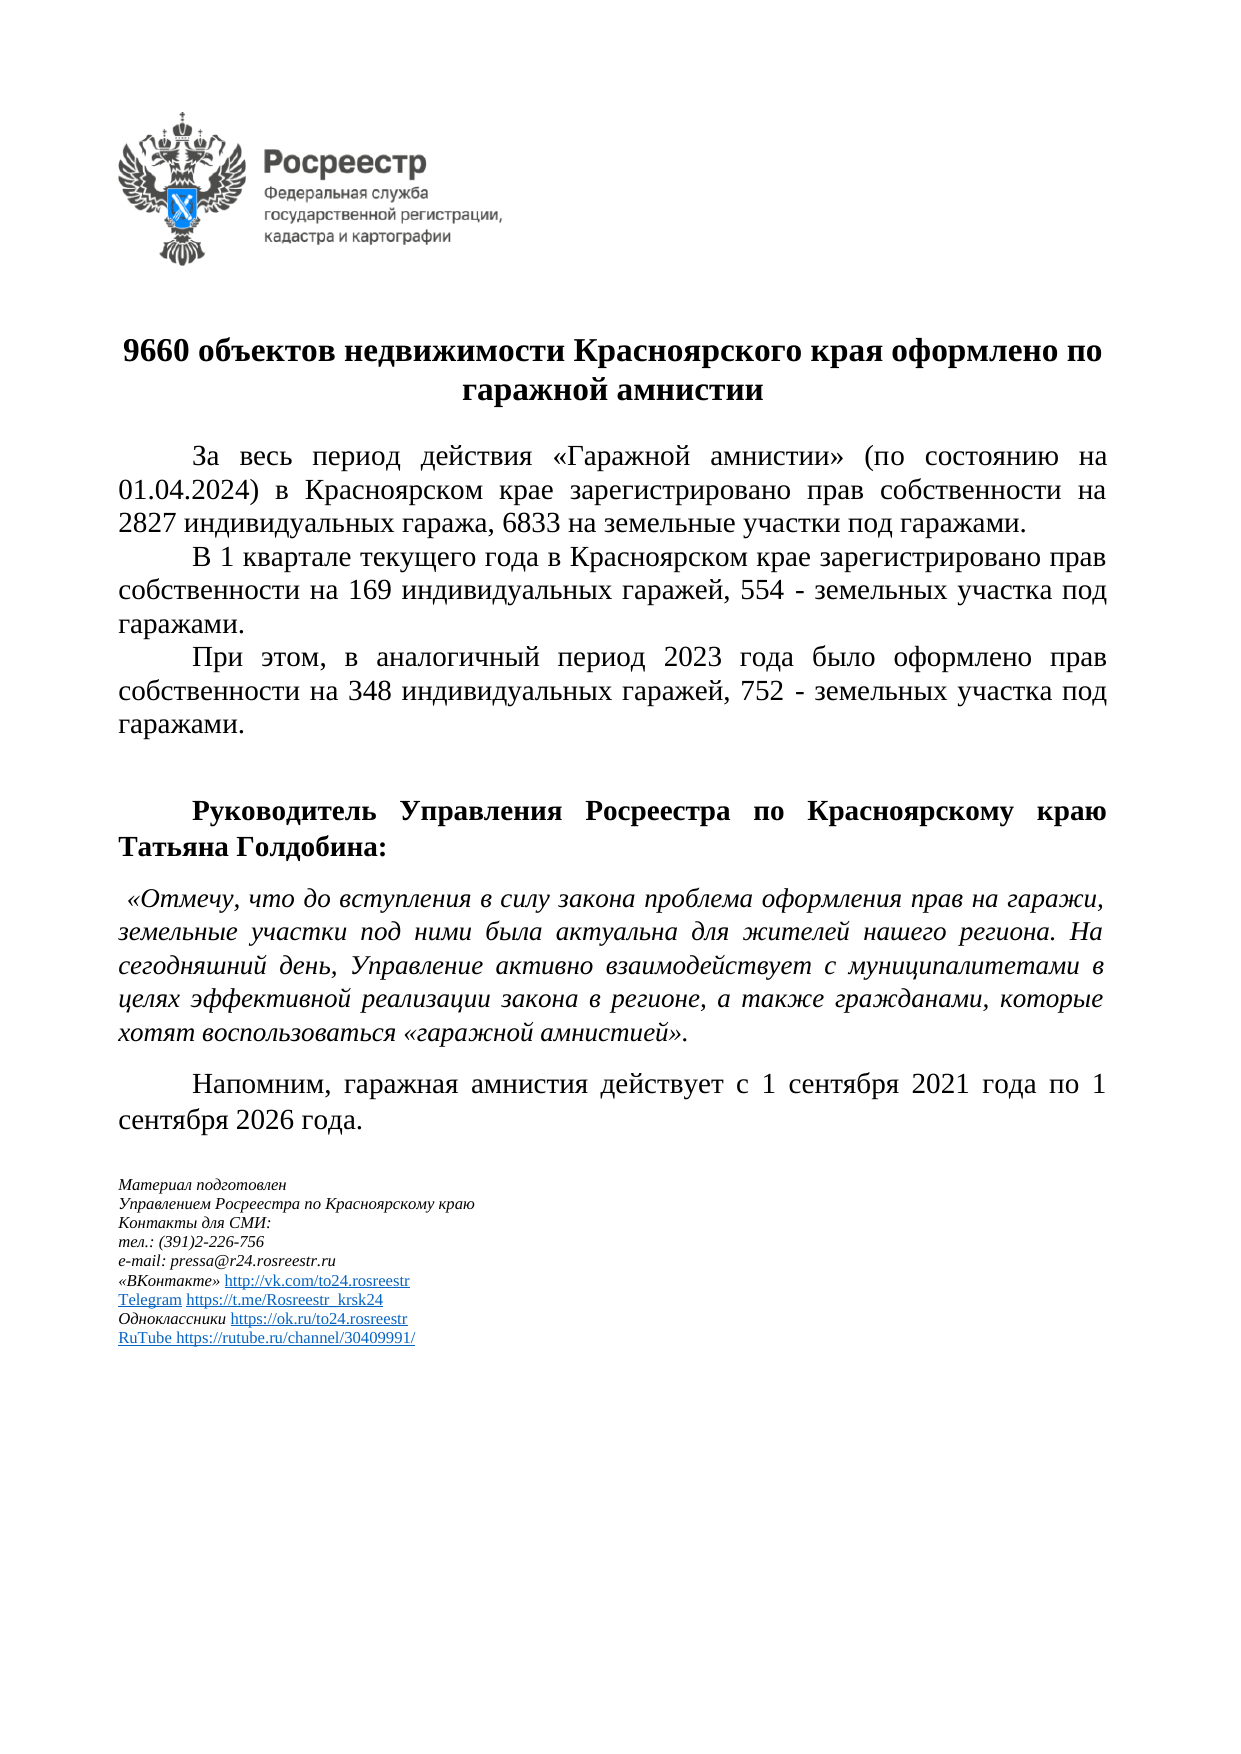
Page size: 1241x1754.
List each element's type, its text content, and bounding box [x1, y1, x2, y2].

text «Отмечу, что до вступления в силу закона проблема оформления прав на гаражи, земельные участки под ними была актуальна для жителей нашего региона. На сегодняшний день, Управление активно взаимодействует с муниципалитетами в целях эффективной реализации закона в регионе, а также гражданами, которые хотят воспользоваться «гаражной амнистией». [118, 882, 1107, 1047]
text Напомним, гаражная амнистия действует с 1 сентября 2021 года по 1 сентября 2026 года. [118, 1066, 1107, 1136]
text Контакты для СМИ: [118, 1213, 1107, 1232]
text Материал подготовлен [118, 1174, 1107, 1194]
text «ВКонтакте» http://vk.com/to24.rosreestr [118, 1270, 1107, 1289]
text При этом, в аналогичный период 2023 года было оформлено прав собственности на 348 индивидуальных гаражей, 752 - земельных участка под гаражами. [118, 639, 1107, 740]
text В 1 квартале текущего года в Красноярском крае зарегистрировано прав собственности на 169 индивидуальных гаражей, 554 - земельных участка под гаражами. [118, 539, 1107, 639]
text За весь период действия «Гаражной амнистии» (по состоянию на 01.04.2024) в Красноярском крае зарегистрировано прав собственности на 2827 индивидуальных гаража, 6833 на земельные участки под гаражами. [118, 438, 1107, 539]
text тел.: (391)2-226-756 [118, 1232, 1107, 1251]
text Управлением Росреестра по Красноярскому краю [118, 1194, 1107, 1213]
text 9660 объектов недвижимости Красноярского края оформлено по гаражной амнистии [118, 331, 1107, 407]
text Одноклассники https://ok.ru/to24.rosreestr [118, 1309, 1107, 1328]
text RuTube https://rutube.ru/channel/30409991/ [118, 1328, 1107, 1347]
text Руководитель Управления Росреестра по Красноярскому краю Татьяна Голдобина: [118, 793, 1107, 863]
text Telegram https://t.me/Rosreestr_krsk24 [118, 1289, 1107, 1309]
picture [118, 112, 502, 266]
text е-mail: pressa@r24.rosreestr.ru [118, 1251, 1107, 1270]
